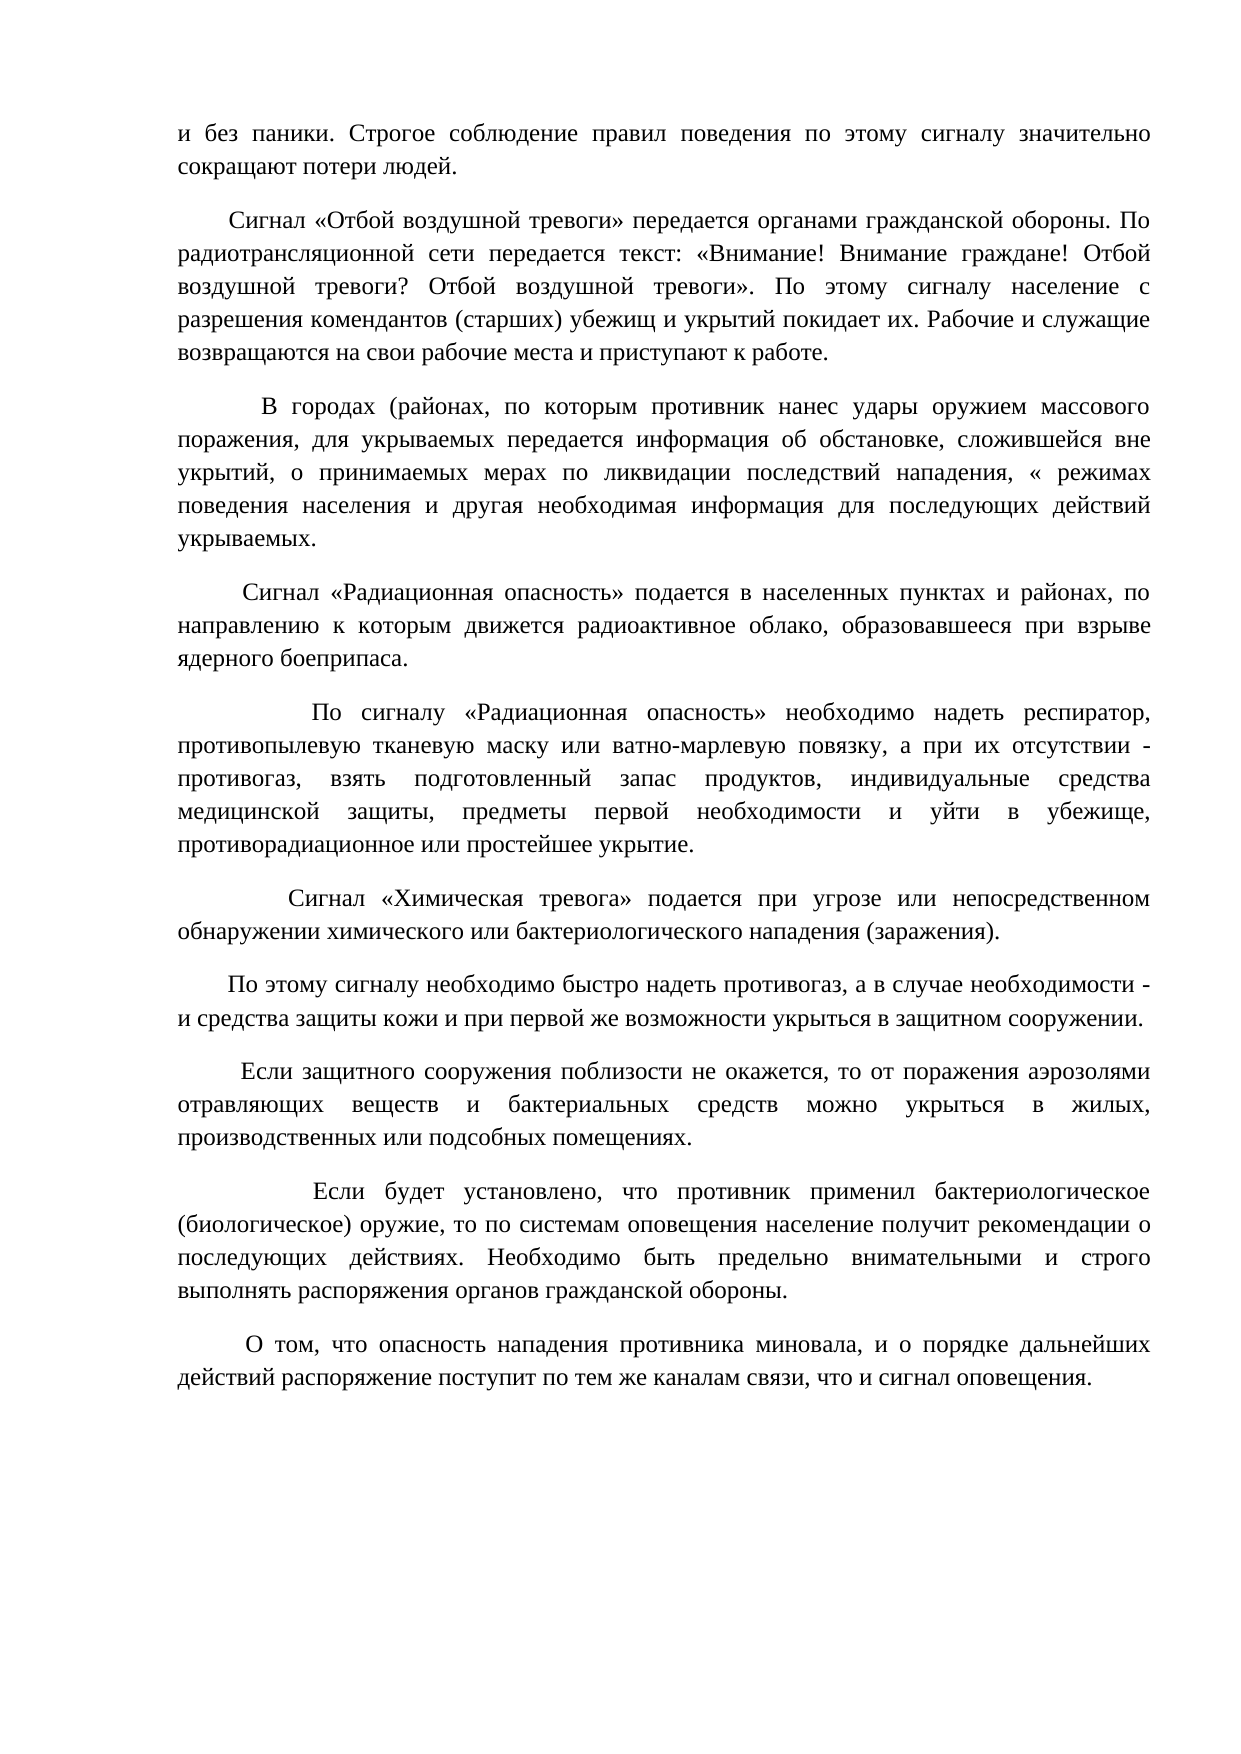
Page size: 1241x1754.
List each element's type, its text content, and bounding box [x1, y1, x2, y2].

text Если будет установлено, что противник применил бактериологическое (биологическое) оружие, то по системам оповещения население получит рекомендации о последующих действиях. Необходимо быть предельно внимательными и строго выполнять распоряжения органов гражданской обороны. [177, 1176, 1152, 1304]
text По сигналу «Радиационная опасность» необходимо надеть респиратор, противопылевую тканевую маску или ватно-марлевую повязку, а при их отсутствии - противогаз, взять подготовленный запас продуктов, индивидуальные средства медицинской защиты, предметы первой необходимости и уйти в убежище, противорадиационное или простейшее укрытие. [177, 697, 1152, 858]
text О том, что опасность нападения противника миновала, и о порядке дальнейших действий распоряжение поступит по тем же каналам связи, что и сигнал оповещения. [177, 1329, 1152, 1391]
text Сигнал «Химическая тревога» подается при угрозе или непосредственном обнаружении химического или бактериологического нападения (заражения). [177, 883, 1152, 944]
text Если защитного сооружения поблизости не окажется, то от поражения аэрозолями отравляющих веществ и бактериальных средств можно укрыться в жилых, производственных или подсобных помещениях. [177, 1056, 1152, 1151]
text Сигнал «Радиационная опасность» подается в населенных пунктах и районах, по направлению к которым движется радиоактивное облако, образовавшееся при взрыве ядерного боеприпаса. [177, 577, 1152, 672]
text Сигнал «Отбой воздушной тревоги» передается органами гражданской обороны. По радиотрансляционной сети передается текст: «Внимание! Внимание граждане! Отбой воздушной тревоги? Отбой воздушной тревоги». По этому сигналу население с разрешения комендантов (старших) убежищ и укрытий покидает их. Рабочие и служащие возвращаются на свои рабочие места и приступают к работе. [177, 205, 1152, 366]
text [177, 118, 1152, 180]
text В городах (районах, по которым противник нанес удары оружием массового поражения, для укрываемых передается информация об обстановке, сложившейся вне укрытий, о принимаемых мерах по ликвидации последствий нападения, « режимах поведения населения и другая необходимая информация для последующих действий укрываемых. [177, 391, 1152, 552]
text По этому сигналу необходимо быстро надеть противогаз, а в случае необходимости - и средства защиты кожи и при первой же возможности укрыться в защитном сооружении. [177, 969, 1152, 1031]
